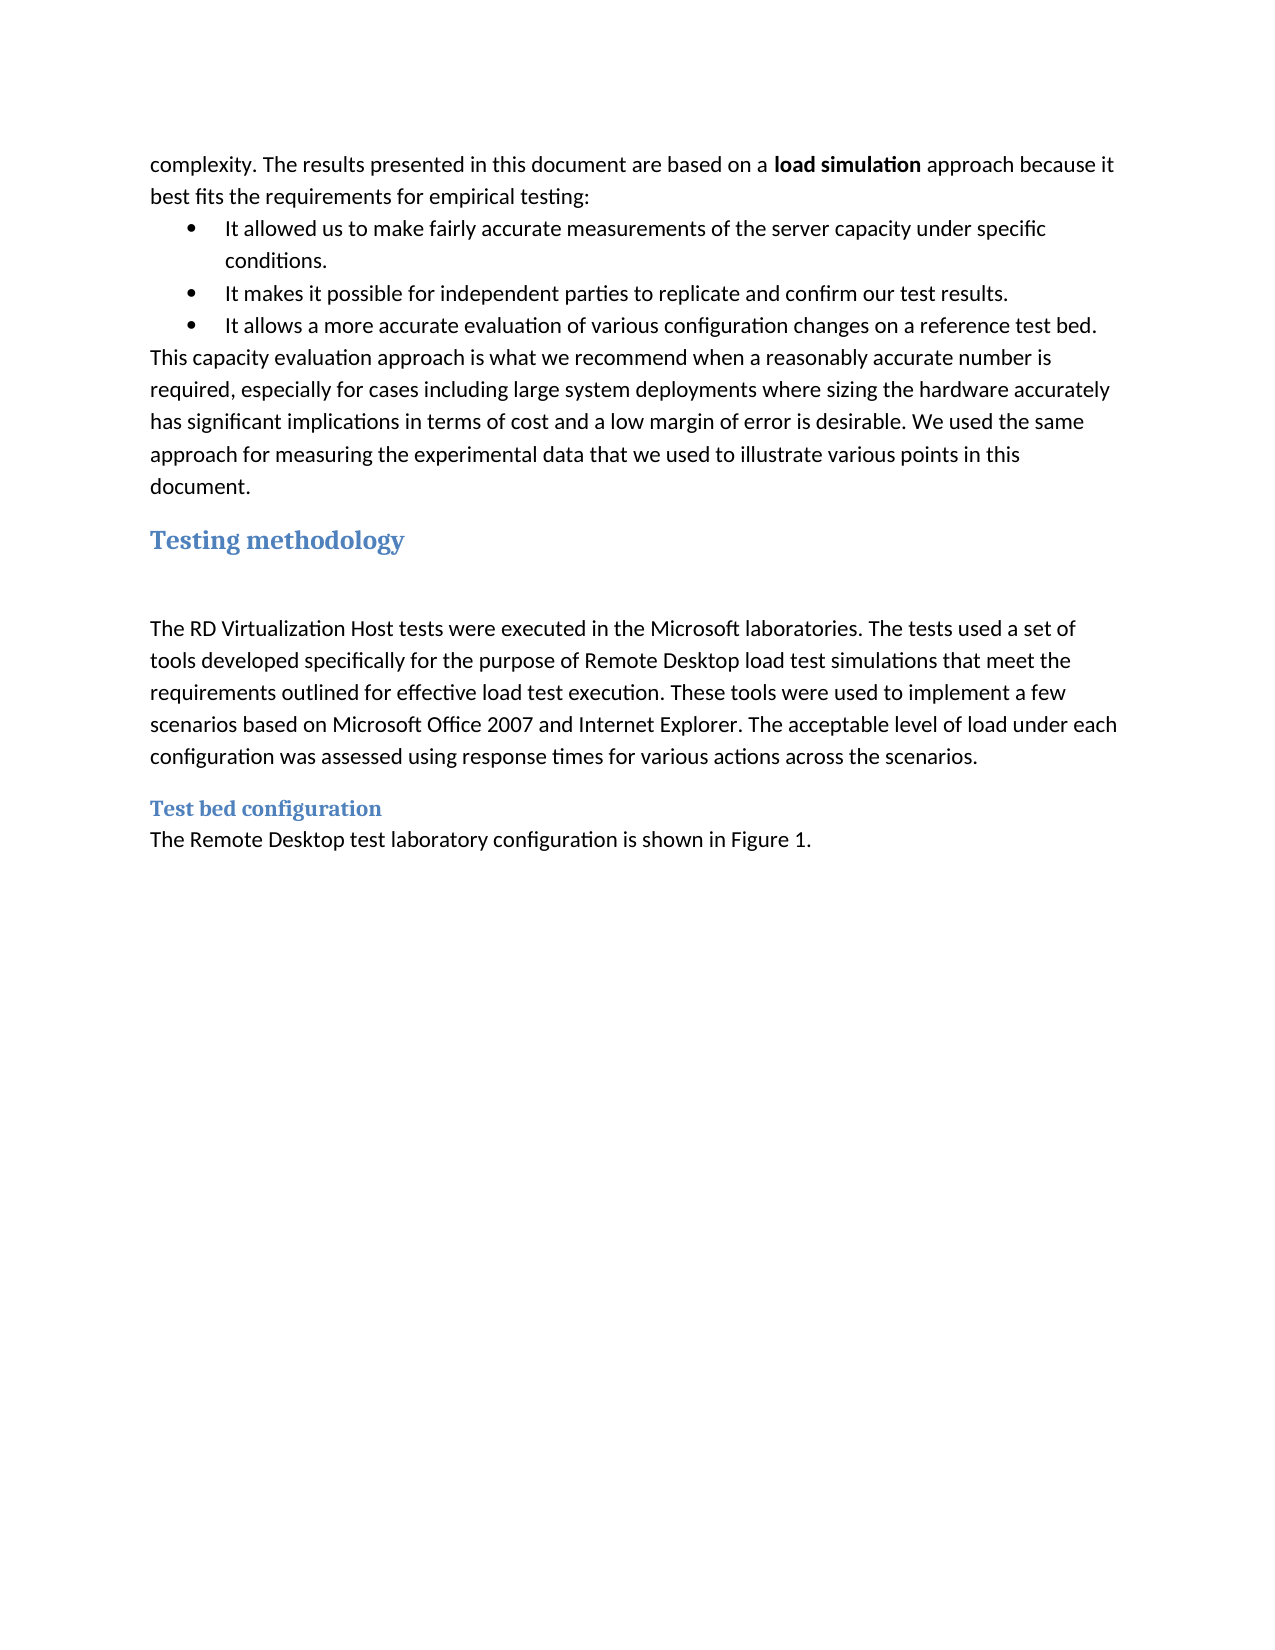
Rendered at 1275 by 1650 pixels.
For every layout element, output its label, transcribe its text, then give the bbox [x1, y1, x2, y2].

list It makes it possible for independent parties to replicate and confirm our test results. [187, 279, 1125, 307]
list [150, 150, 1125, 210]
text The Remote Desktop test laboratory configuration is shown in Figure 1. [150, 826, 1125, 854]
list It allows a more accurate evaluation of various configuration changes on a reference test bed. [187, 311, 1125, 339]
list This capacity evaluation approach is what we recommend when a reasonably accurate number is required, especially for cases including large system deployments where sizing the hardware accurately has significant implications in terms of cost and a low margin of error is desirable. We used the same approach for measuring the experimental data that we used to illustrate various points in this document. [150, 343, 1125, 500]
subtitle Test bed configuration [150, 795, 1125, 822]
subtitle Testing methodology [150, 525, 1125, 556]
list It allowed us to make fairly accurate measurements of the server capacity under specific conditions. [187, 214, 1125, 274]
text The RD Virtualization Host tests were executed in the Microsoft laboratories. The tests used a set of tools developed specifically for the purpose of Remote Desktop load test simulations that meet the requirements outlined for effective load test execution. These tools were used to implement a few scenarios based on Microsoft Office 2007 and Internet Explorer. The acceptable level of load under each configuration was assessed using response times for various actions across the scenarios. [150, 614, 1125, 770]
